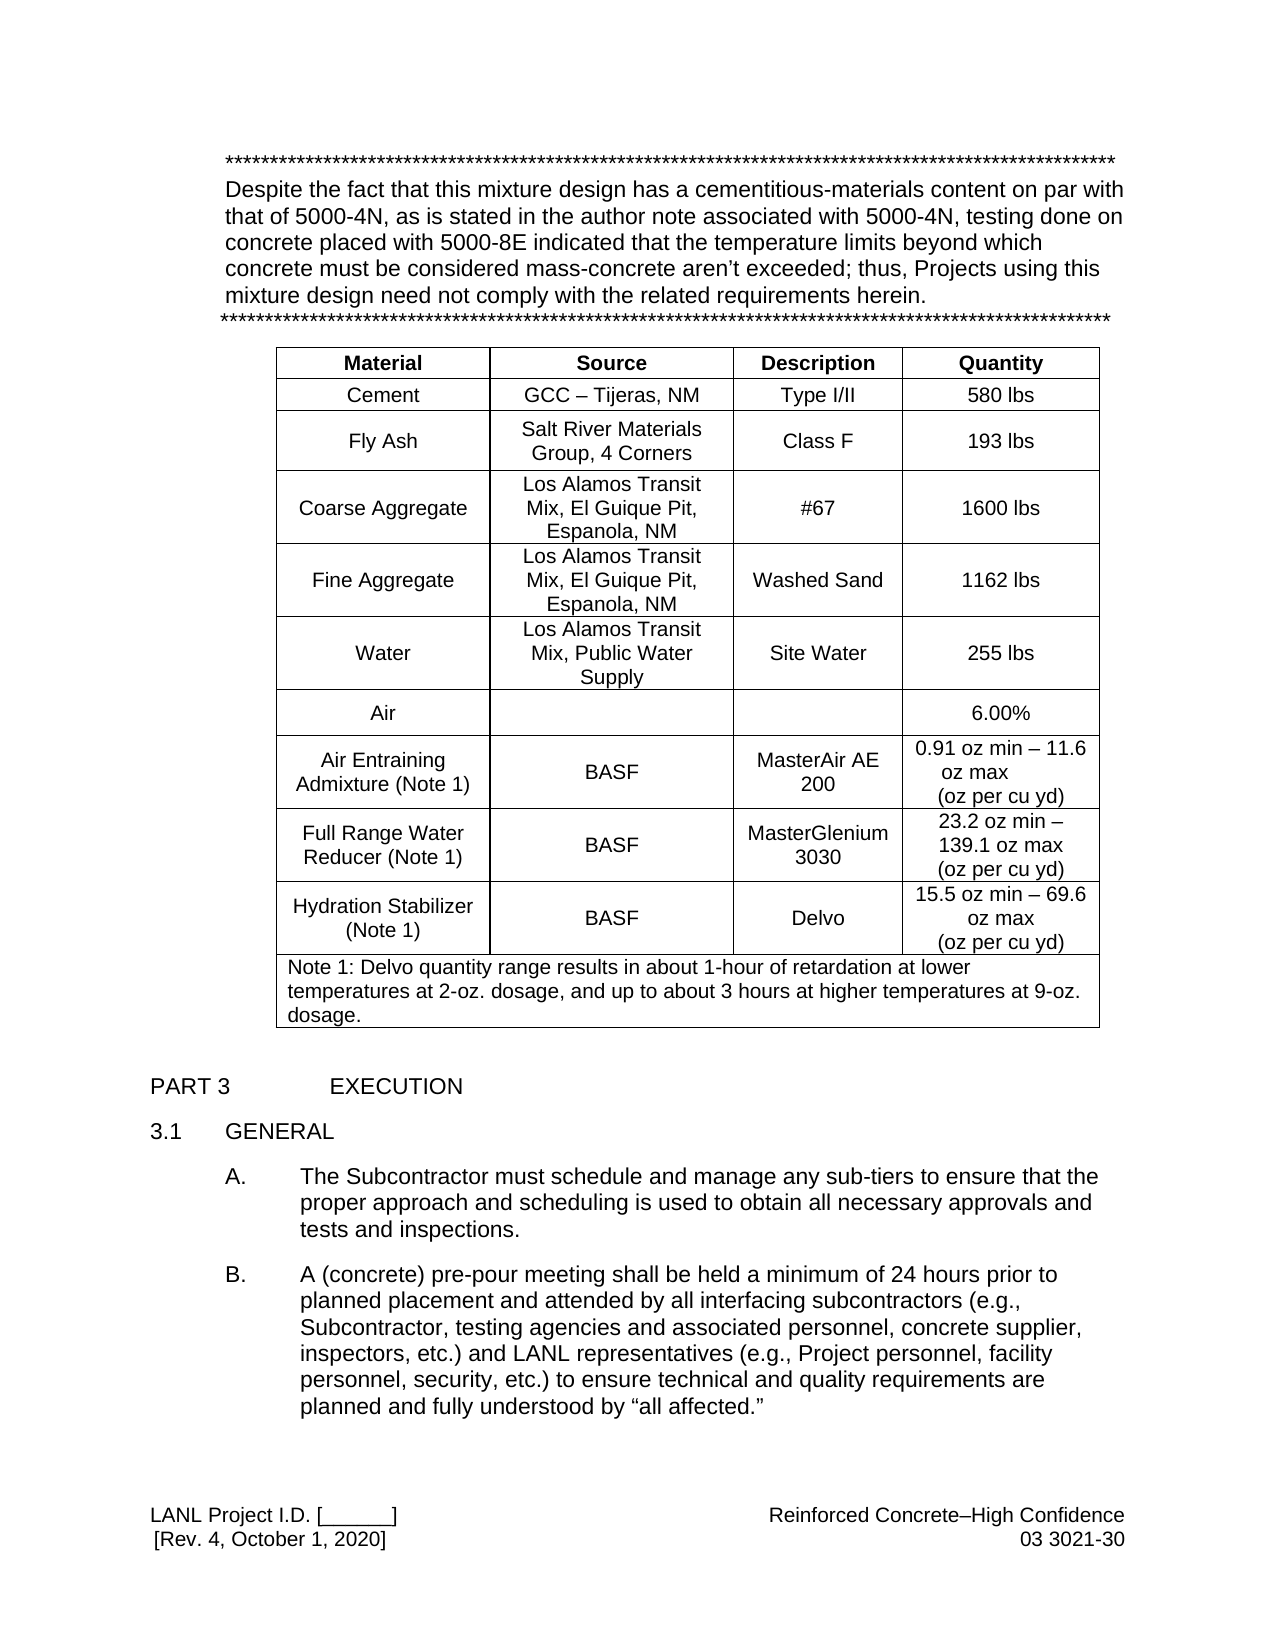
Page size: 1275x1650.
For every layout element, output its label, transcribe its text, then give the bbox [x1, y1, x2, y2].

table_cell 255 lbs [903, 617, 1099, 689]
table_cell 6.00% [903, 690, 1099, 735]
table_cell BASF [491, 736, 733, 808]
table_cell Type I/II [734, 379, 902, 409]
table_cell Fly Ash [277, 411, 489, 470]
table_cell MasterGlenium 3030 [734, 809, 902, 881]
text Despite the fact that this mixture design has a cementitious-materials content on par with that of 5000-4N, as is stated in the author note associated with 5000-4N, testing done on concrete placed with 5000-8E indicated that the temperature limits beyond which concrete must be considered mass-concrete aren’t exceeded; thus, Projects using this mixture design need not comply with the related requirements herein. [225, 176, 1125, 308]
table_cell 193 lbs [903, 411, 1099, 470]
table_cell Cement [277, 379, 489, 409]
table_cell Air Entraining Admixture (Note 1) [277, 736, 489, 808]
table_cell Site Water [734, 617, 902, 689]
table_cell Los Alamos Transit Mix, El Guique Pit, Espanola, NM [491, 544, 733, 616]
table_cell Water [277, 617, 489, 689]
table_cell 1162 lbs [903, 544, 1099, 616]
table_header Source [491, 348, 733, 378]
table_cell Los Alamos Transit Mix, Public Water Supply [491, 617, 733, 689]
table_cell Coarse Aggregate [277, 471, 489, 543]
table_cell Full Range Water Reducer (Note 1) [277, 809, 489, 881]
table_cell 0.91 oz min – 11.6 oz max (oz per cu yd) [903, 736, 1099, 808]
table_cell 580 lbs [903, 379, 1099, 409]
table_cell Los Alamos Transit Mix, El Guique Pit, Espanola, NM [491, 471, 733, 543]
table_header Quantity [903, 348, 1099, 378]
table_header Material [277, 348, 489, 378]
table_cell Note 1: Delvo quantity range results in about 1-hour of retardation at lower temperatures at 2-oz. dosage, and up to about 3 hours at higher temperatures at 9-oz. dosage. [277, 955, 1099, 1027]
table_cell Salt River Materials Group, 4 Corners [491, 411, 733, 470]
table_cell BASF [491, 809, 733, 881]
list EXECUTION [150, 1073, 1125, 1099]
table_header Description [734, 348, 902, 378]
list A (concrete) pre-pour meeting shall be held a minimum of 24 hours prior to planned placement and attended by all interfacing subcontractors (e.g., Subcontractor, testing agencies and associated personnel, concrete supplier, inspectors, etc.) and LANL representatives (e.g., Project personnel, facility personnel, security, etc.) to ensure technical and quality requirements are planned and fully understood by “all affected.” [225, 1261, 1125, 1419]
list GENERAL [150, 1118, 1125, 1144]
table_cell 23.2 oz min – 139.1 oz max (oz per cu yd) [903, 809, 1099, 881]
text **************************************************************************************************** [225, 150, 1125, 176]
table_cell Washed Sand [734, 544, 902, 616]
list The Subcontractor must schedule and manage any sub-tiers to ensure that the proper approach and scheduling is used to obtain all necessary approvals and tests and inspections. [225, 1163, 1125, 1242]
text **************************************************************************************************** [150, 308, 1125, 334]
table_cell Air [277, 690, 489, 735]
table_cell #67 [734, 471, 902, 543]
table_cell GCC – Tijeras, NM [491, 379, 733, 409]
table_cell MasterAir AE 200 [734, 736, 902, 808]
table_cell Fine Aggregate [277, 544, 489, 616]
table_cell 1600 lbs [903, 471, 1099, 543]
table_cell 15.5 oz min – 69.6 oz max (oz per cu yd) [903, 882, 1099, 954]
table_cell Class F [734, 411, 902, 470]
table_cell [734, 690, 902, 735]
table_cell [491, 690, 733, 735]
table_cell Delvo [734, 882, 902, 954]
table_cell Hydration Stabilizer (Note 1) [277, 882, 489, 954]
table_cell BASF [491, 882, 733, 954]
